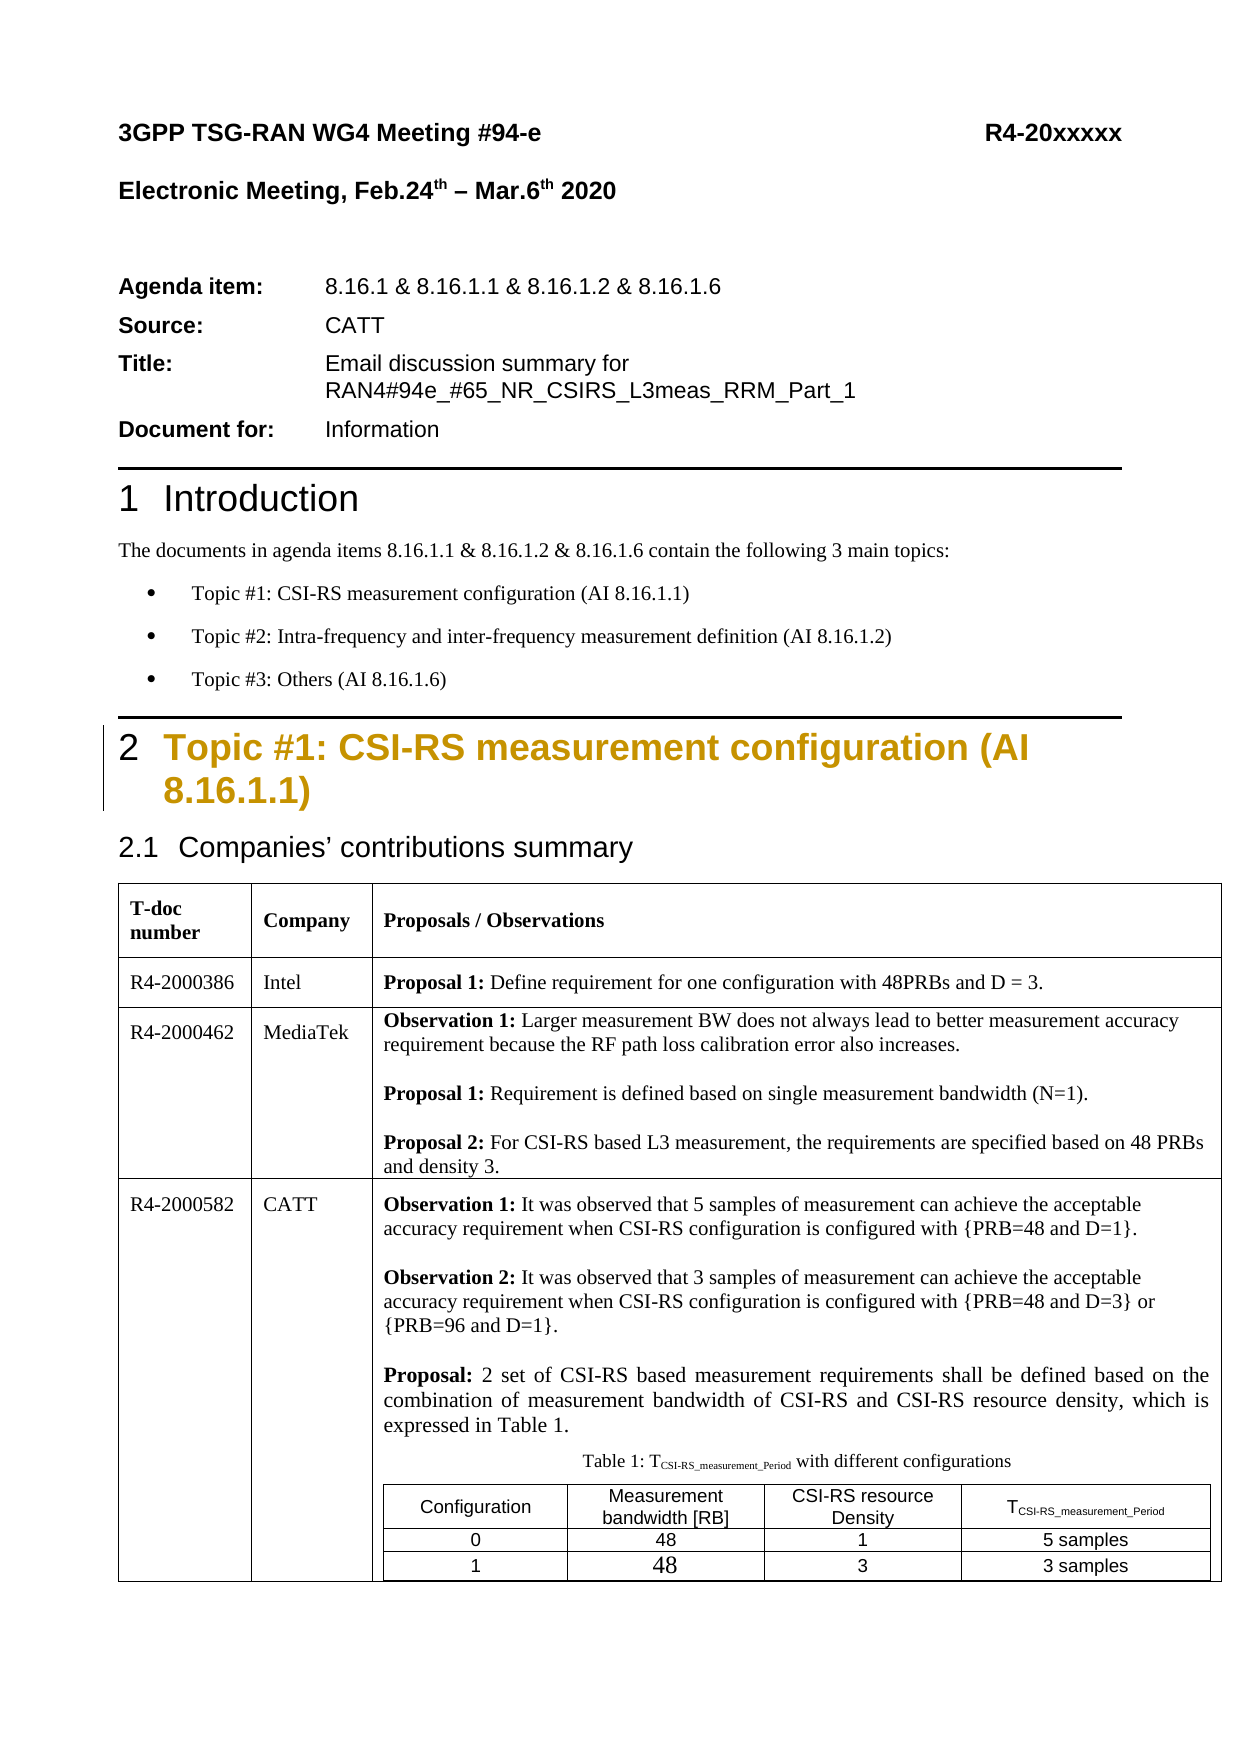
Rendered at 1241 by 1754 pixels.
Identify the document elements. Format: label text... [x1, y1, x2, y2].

subtitle Topic #1: CSI-RS measurement configuration (AI 8.16.1.1) [118, 719, 1122, 811]
text Electronic Meeting, Feb.24th – Mar.6th 2020 [118, 176, 1122, 205]
table_cell R4-2000582 [119, 1179, 251, 1581]
list Topic #2: Intra-frequency and inter-frequency measurement definition (AI 8.16.1.2) [148, 624, 1122, 648]
table_cell Intel [252, 958, 372, 1007]
table_header Company [252, 884, 372, 957]
table_cell Observation 1: Larger measurement BW does not always lead to better measurement accuracy requirement because the RF path loss calibration error also increases. Proposal 1: Requirement is defined based on single measurement bandwidth (N=1). Proposal 2: For CSI-RS based L3 measurement, the requirements are specified based on 48 PRBs and density 3. [373, 1008, 1221, 1178]
table_cell R4-2000462 [119, 1008, 251, 1178]
table_cell R4-2000386 [119, 958, 251, 1007]
subtitle Introduction [118, 470, 1122, 519]
table_cell Proposal 1: Define requirement for one configuration with 48PRBs and D = 3. [373, 958, 1221, 1007]
table_cell MediaTek [252, 1008, 372, 1178]
text Document for: Information [118, 416, 1122, 442]
list Topic #1: CSI-RS measurement configuration (AI 8.16.1.1) [148, 581, 1122, 605]
table_header T-doc number [119, 884, 251, 957]
list Topic #3: Others (AI 8.16.1.6) [148, 667, 1122, 691]
subtitle Companies’ contributions summary [118, 830, 1122, 864]
text Source: CATT [118, 312, 1122, 338]
text Title: Email discussion summary for RAN4#94e_#65_NR_CSIRS_L3meas_RRM_Part_1 [118, 350, 1122, 403]
table_cell Observation 1: It was observed that 5 samples of measurement can achieve the acceptable accuracy requirement when CSI-RS configuration is configured with {PRB=48 and D=1}. Observation 2: It was observed that 3 samples of measurement can achieve the acceptable accuracy requirement when CSI-RS configuration is configured with {PRB=48 and D=3} or {PRB=96 and D=1}. Proposal: 2 set of CSI-RS based measurement requirements shall be defined based on the combination of measurement bandwidth of CSI-RS and CSI-RS resource density, which is expressed in Table 1. Table 1: TCSI-RS_measurement_Period with different configurations [373, 1179, 1221, 1581]
text Agenda item: 8.16.1 & 8.16.1.1 & 8.16.1.2 & 8.16.1.6 [118, 273, 1122, 299]
table_header Proposals / Observations [373, 884, 1221, 957]
text The documents in agenda items 8.16.1.1 & 8.16.1.2 & 8.16.1.6 contain the following 3 main topics: [118, 538, 1122, 562]
text 3GPP TSG-RAN WG4 Meeting #94-e R4-20xxxxx [118, 118, 1122, 147]
table_cell CATT [252, 1179, 372, 1581]
